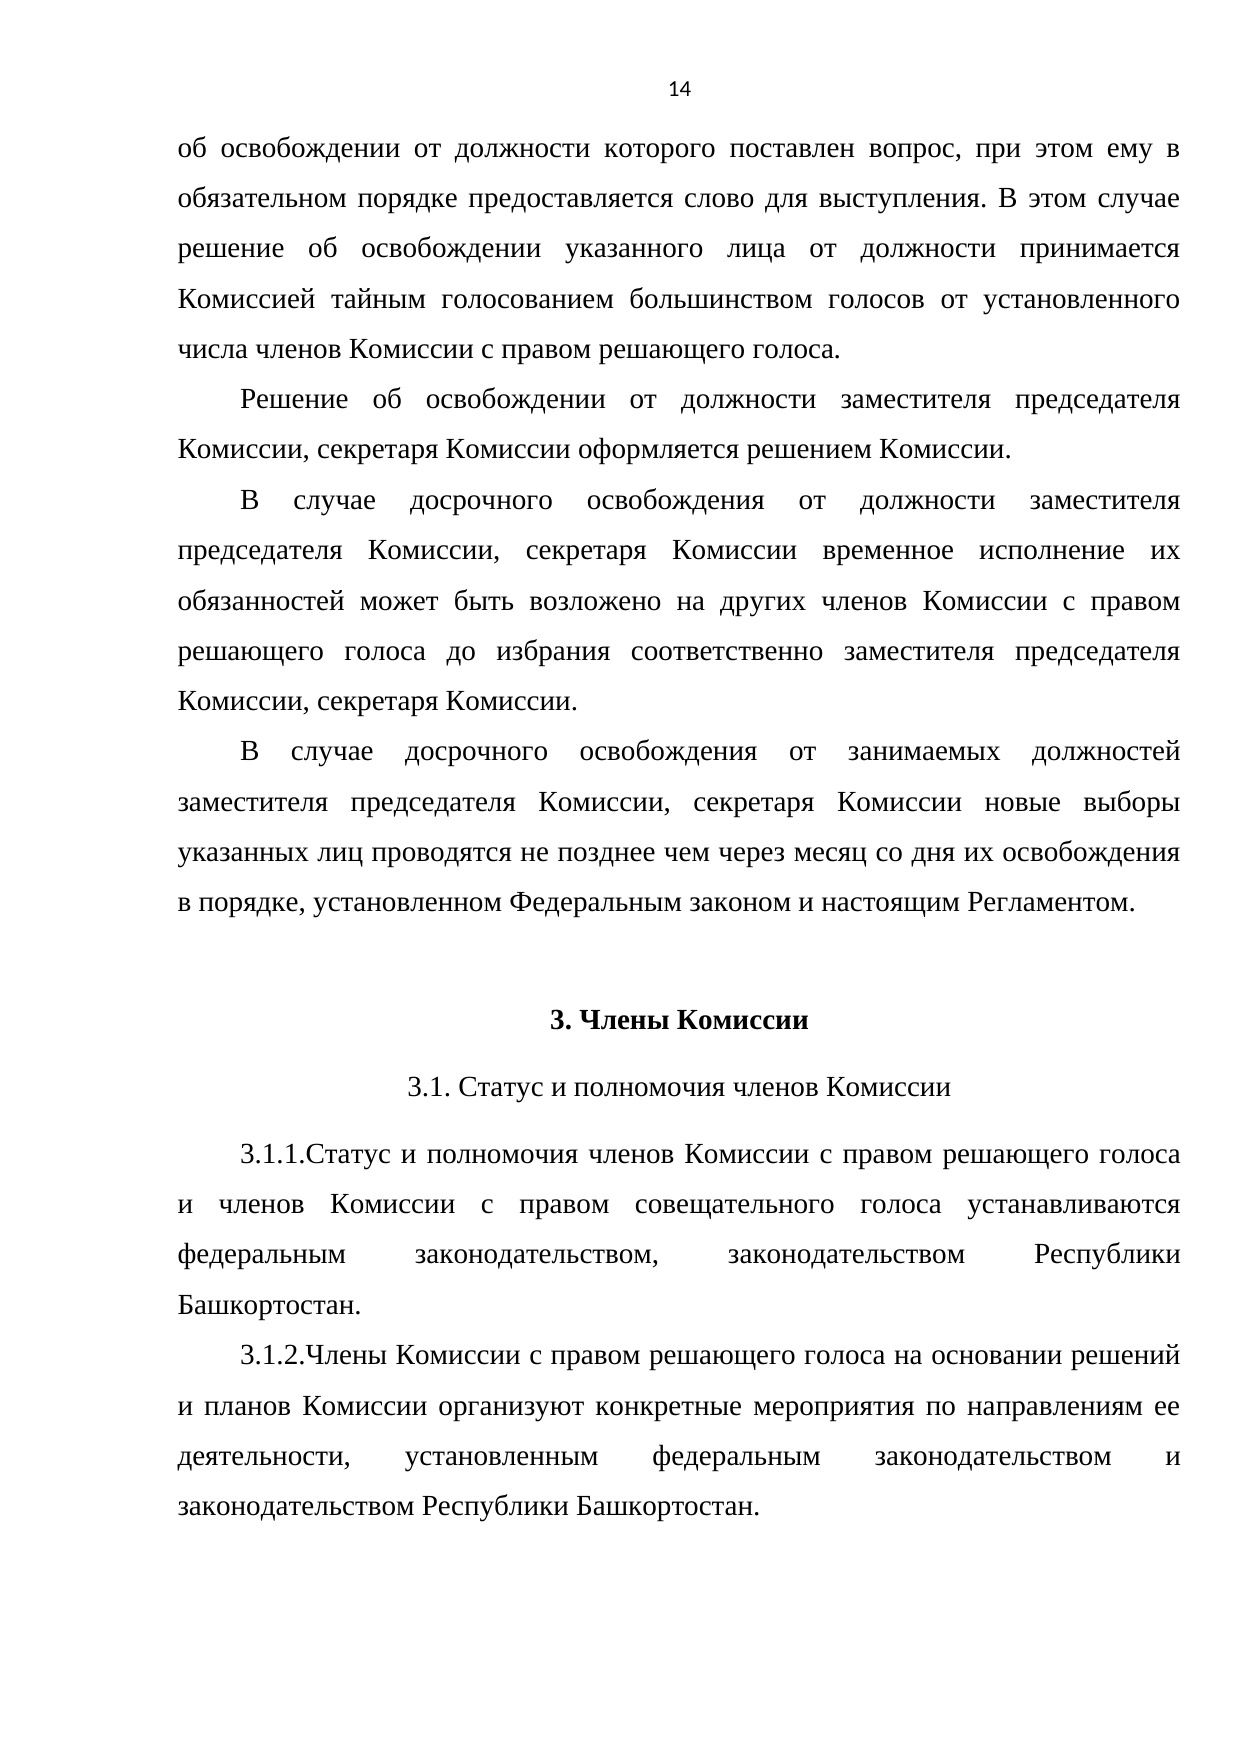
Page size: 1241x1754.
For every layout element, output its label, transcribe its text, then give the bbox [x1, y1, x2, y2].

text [177, 130, 1181, 364]
text В случае досрочного освобождения от должности заместителя председателя Комиссии, секретаря Комиссии временное исполнение их обязанностей может быть возложено на других членов Комиссии с правом решающего голоса до избрания соответственно заместителя председателя Комиссии, секретаря Комиссии. [177, 482, 1181, 717]
text 3.1.2.Члены Комиссии с правом решающего голоса на основании решений и планов Комиссии организуют конкретные мероприятия по направлениям ее деятельности, установленным федеральным законодательством и законодательством Республики Башкортостан. [177, 1337, 1181, 1522]
text Решение об освобождении от должности заместителя председателя Комиссии, секретаря Комиссии оформляется решением Комиссии. [177, 381, 1181, 465]
text В случае досрочного освобождения от занимаемых должностей заместителя председателя Комиссии, секретаря Комиссии новые выборы указанных лиц проводятся не позднее чем через месяц со дня их освобождения в порядке, установленном Федеральным законом и настоящим Регламентом. [177, 733, 1181, 918]
text 3.1. Статус и полномочия членов Комиссии [177, 1069, 1181, 1102]
text 3.1.1.Статус и полномочия членов Комиссии с правом решающего голоса и членов Комиссии с правом совещательного голоса устанавливаются федеральным законодательством, законодательством Республики Башкортостан. [177, 1136, 1181, 1321]
text 3. Члены Комиссии [177, 1002, 1181, 1035]
